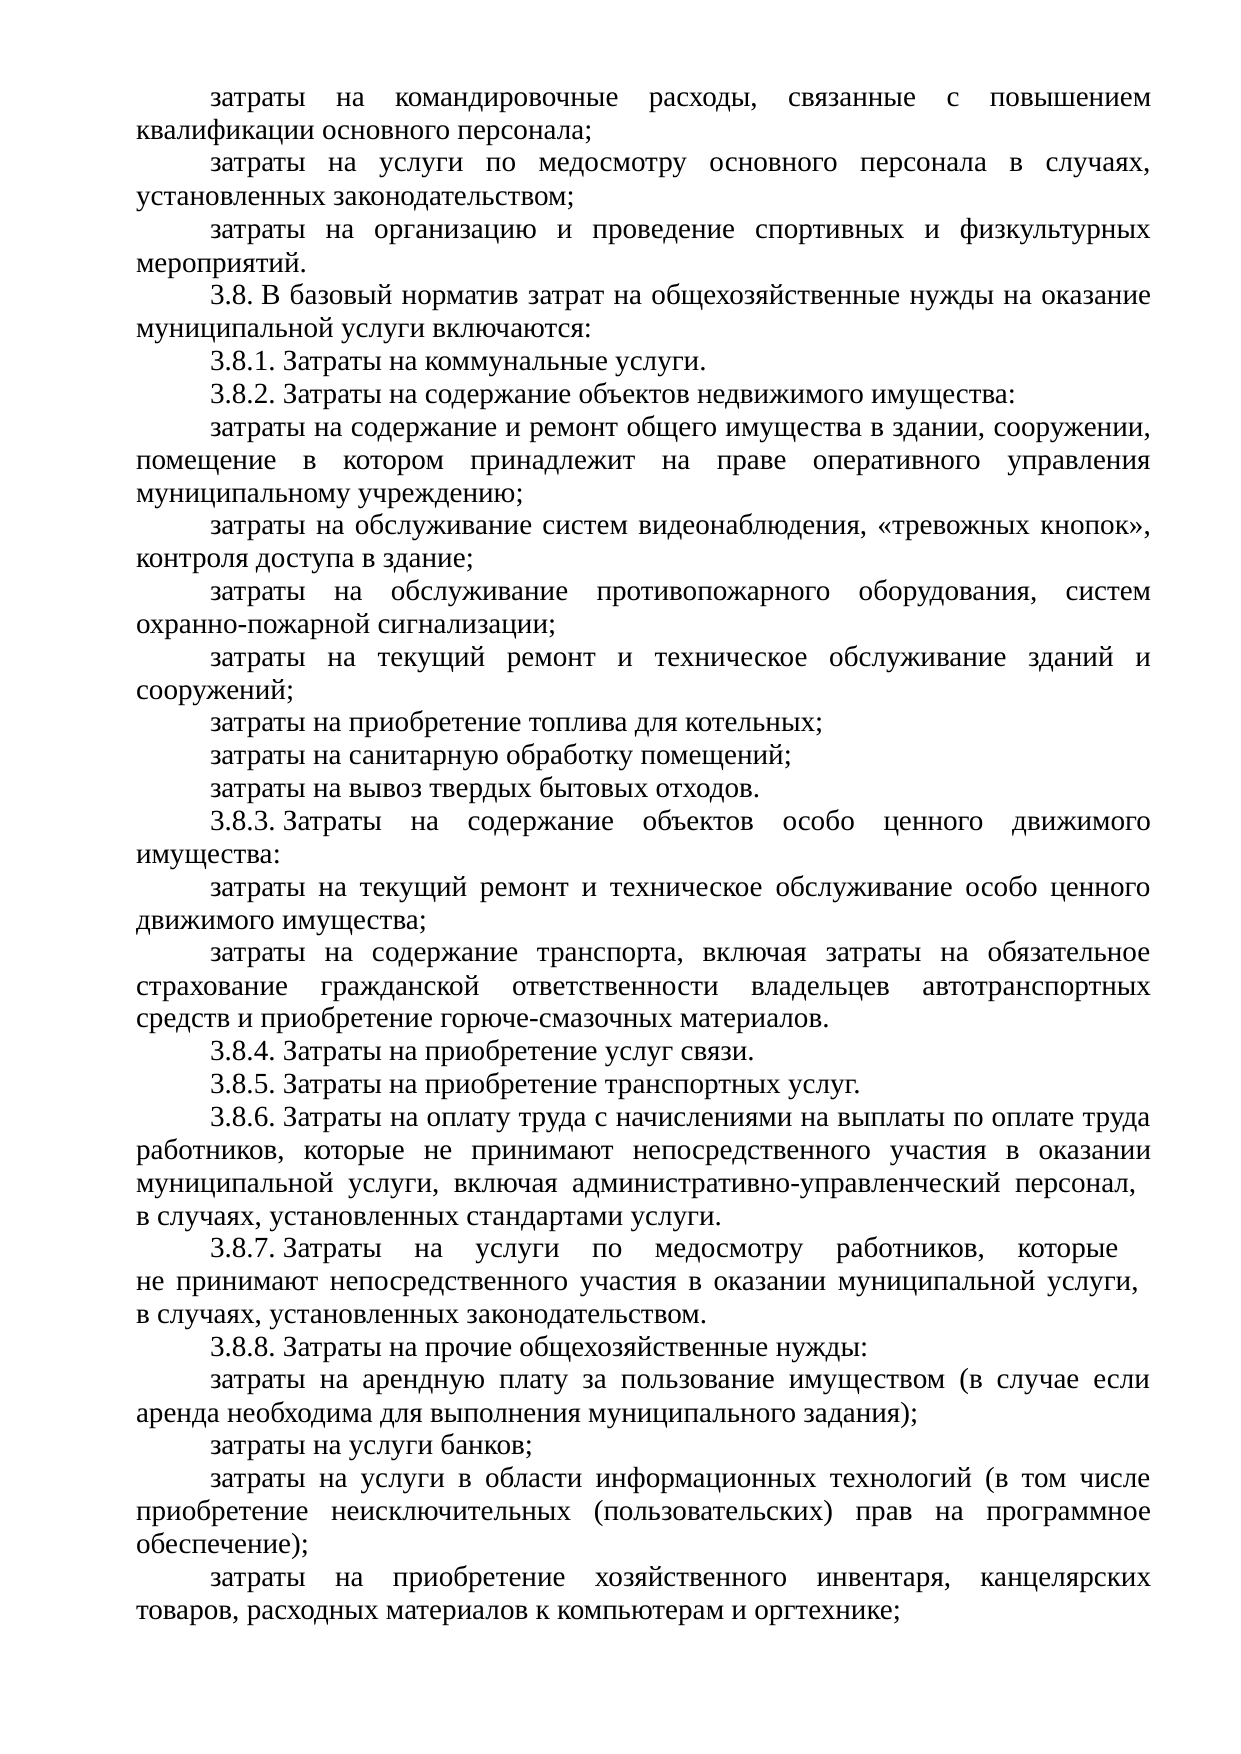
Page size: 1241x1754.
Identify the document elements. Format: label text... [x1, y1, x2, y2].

text 3.8.1. Затраты на коммунальные услуги. [136, 344, 1152, 377]
text 3.8.8. Затраты на прочие общехозяйственные нужды: [136, 1330, 1152, 1363]
text 3.8.4. Затраты на приобретение услуг связи. [136, 1034, 1152, 1067]
text затраты на организацию и проведение спортивных и физкультурных мероприятий. [136, 211, 1152, 278]
text 3.8. В базовый норматив затрат на общехозяйственные нужды на оказание муниципальной услуги включаются: [136, 278, 1152, 344]
text затраты на санитарную обработку помещений; [136, 738, 1152, 771]
text 3.8.3. Затраты на содержание объектов особо ценного движимого имущества: [136, 804, 1152, 870]
text затраты на командировочные расходы, связанные с повышением квалификации основного персонала; [136, 80, 1152, 146]
text затраты на услуги по медосмотру основного персонала в случаях, установленных законодательством; [136, 146, 1152, 211]
text затраты на услуги банков; [136, 1428, 1152, 1461]
text 3.8.2. Затраты на содержание объектов недвижимого имущества: [136, 377, 1152, 410]
text 3.8.7. Затраты на услуги по медосмотру работников, которые не принимают непосредственного участия в оказании муниципальной услуги, в случаях, установленных законодательством. [136, 1231, 1152, 1330]
text затраты на содержание и ремонт общего имущества в здании, сооружении, помещение в котором принадлежит на праве оперативного управления муниципальному учреждению; [136, 410, 1152, 508]
text затраты на вывоз твердых бытовых отходов. [136, 771, 1152, 804]
text затраты на услуги в области информационных технологий (в том числе приобретение неисключительных (пользовательских) прав на программное обеспечение); [136, 1461, 1152, 1560]
text затраты на обслуживание систем видеонаблюдения, «тревожных кнопок», контроля доступа в здание; [136, 508, 1152, 574]
text 3.8.5. Затраты на приобретение транспортных услуг. [136, 1067, 1152, 1100]
text затраты на арендную плату за пользование имуществом (в случае если аренда необходима для выполнения муниципального задания); [136, 1363, 1152, 1428]
text затраты на приобретение хозяйственного инвентаря, канцелярских товаров, расходных материалов к компьютерам и оргтехнике; [136, 1560, 1152, 1626]
text 3.8.6. Затраты на оплату труда с начислениями на выплаты по оплате труда работников, которые не принимают непосредственного участия в оказании муниципальной услуги, включая административно-управленческий персонал, в случаях, установленных стандартами услуги. [136, 1100, 1152, 1231]
text затраты на обслуживание противопожарного оборудования, систем охранно-пожарной сигнализации; [136, 574, 1152, 640]
text затраты на приобретение топлива для котельных; [136, 706, 1152, 738]
text затраты на содержание транспорта, включая затраты на обязательное страхование гражданской ответственности владельцев автотранспортных средств и приобретение горюче-смазочных материалов. [136, 935, 1152, 1034]
text затраты на текущий ремонт и техническое обслуживание особо ценного движимого имущества; [136, 870, 1152, 935]
text затраты на текущий ремонт и техническое обслуживание зданий и сооружений; [136, 640, 1152, 706]
